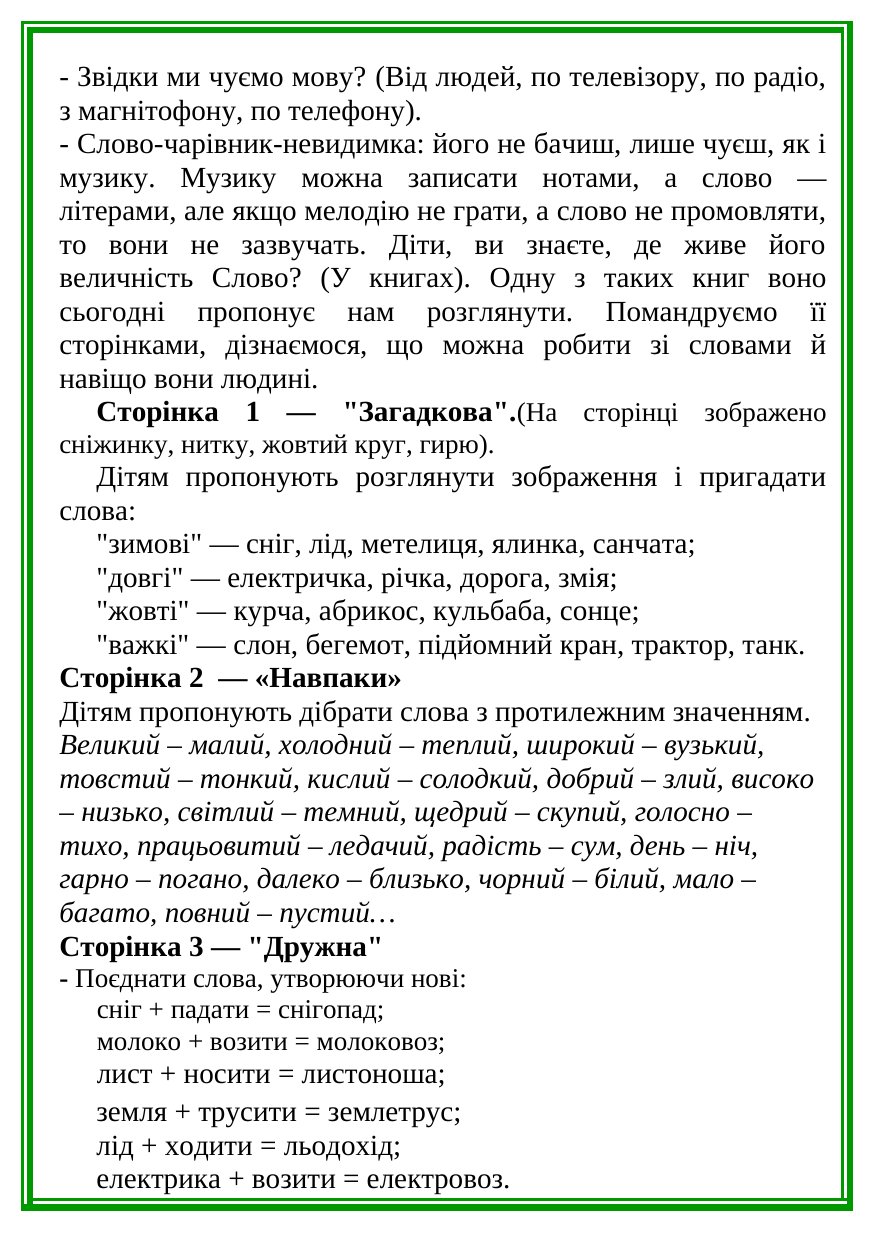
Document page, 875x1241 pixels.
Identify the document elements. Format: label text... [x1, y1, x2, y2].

text Сторінка 3 — "Дружна" [59, 929, 827, 962]
text "важкі" — слон, бегемот, підйомний кран, трактор, танк. [59, 627, 827, 660]
text Сторінка 2 — «Навпаки» [59, 660, 827, 694]
text Дітям пропонують розглянути зображення і пригадати слова: [59, 459, 827, 526]
text Великий – малий, холодний – теплий, широкий – вузький, товстий – тонкий, кислий – солодкий, добрий – злий, високо – низько, світлий – темний, щедрий – скупий, голосно – тихо, працьовитий – ледачий, радість – сум, день – ніч, гарно – погано, далеко – близько, чорний – білий, мало – багато, повний – пустий… [59, 727, 827, 929]
text - Слово-чарівник-невидимка: його не бачиш, лише чуєш, як і музику. Музику можна записати нотами, а слово — літерами, але якщо мелодію не грати, а слово не промовляти, то вони не зазвучать. Діти, ви знаєте, де живе його величність Слово? (У книгах). Одну з таких книг воно сьогодні пропонує нам розглянути. Помандруємо її сторінками, дізнаємося, що можна робити зі словами й навіщо вони людині. [59, 126, 827, 394]
text електрика + возити = електровоз. [59, 1161, 827, 1195]
text сніг + падати = снігопад; [59, 993, 827, 1024]
text молоко + возити = молоковоз; [59, 1024, 827, 1056]
text - Поєднати слова, утворюючи нові: [59, 962, 827, 993]
text Сторінка 1 — "Загадкова".(На сторінці зображено сніжинку, нитку, жовтий круг, гирю). [59, 394, 827, 459]
text лист + носити = листоноша; [59, 1056, 827, 1089]
text "жовті" — курча, абрикос, кульбаба, сонце; [59, 593, 827, 627]
text лід + ходити = льодохід; [59, 1128, 827, 1161]
text "зимові" — сніг, лід, метелиця, ялинка, санчата; [59, 526, 827, 560]
text "довгі" — електричка, річка, дорога, змія; [59, 560, 827, 593]
text Дітям пропонують дібрати слова з протилежним значенням. [59, 694, 827, 727]
text земля + трусити = землетрус; [59, 1094, 827, 1128]
text - Звідки ми чуємо мову? (Від людей, по телевізору, по радіо, з магнітофону, по телефону). [59, 59, 827, 126]
